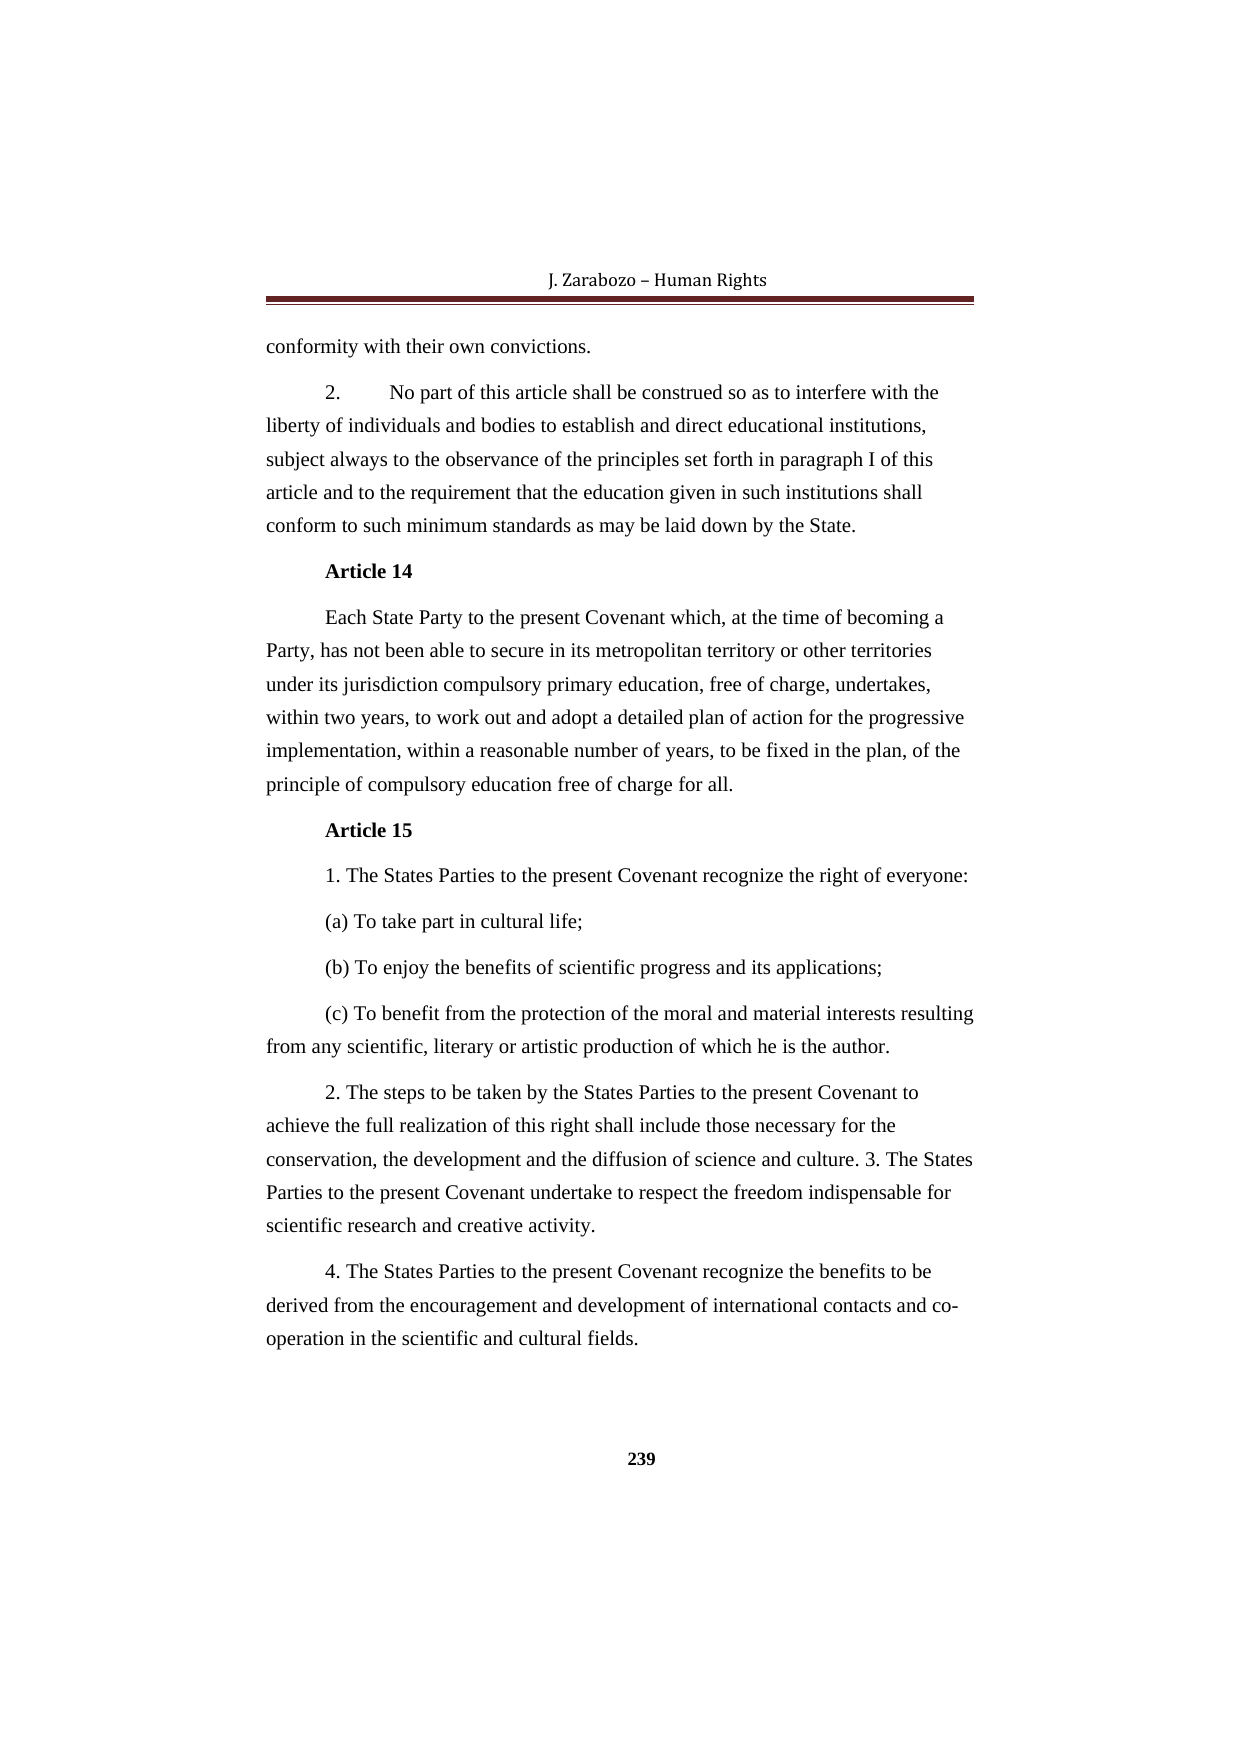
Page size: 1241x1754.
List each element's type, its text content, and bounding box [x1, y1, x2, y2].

text (b) To enjoy the benefits of scientific progress and its applications; [266, 946, 974, 979]
text Article 14 [266, 550, 974, 583]
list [266, 325, 974, 358]
text Article 15 [266, 808, 974, 842]
text (a) To take part in cultural life; [266, 900, 974, 933]
text 4. The States Parties to the present Covenant recognize the benefits to be derived from the encouragement and development of international contacts and co-operation in the scientific and cultural fields. [266, 1250, 974, 1350]
list No part of this article shall be construed so as to interfere with the liberty of individuals and bodies to establish and direct educational institutions, subject always to the observance of the principles set forth in paragraph I of this article and to the requirement that the education given in such institutions shall conform to such minimum standards as may be laid down by the State. [266, 371, 974, 537]
text Each State Party to the present Covenant which, at the time of becoming a Party, has not been able to secure in its metropolitan territory or other territories under its jurisdiction compulsory primary education, free of charge, undertakes, within two years, to work out and adopt a detailed plan of action for the progressive implementation, within a reasonable number of years, to be fixed in the plan, of the principle of compulsory education free of charge for all. [266, 596, 974, 796]
text 2. The steps to be taken by the States Parties to the present Covenant to achieve the full realization of this right shall include those necessary for the conservation, the development and the diffusion of science and culture. 3. The States Parties to the present Covenant undertake to respect the freedom indispensable for scientific research and creative activity. [266, 1071, 974, 1237]
text 1. The States Parties to the present Covenant recognize the right of everyone: [266, 854, 974, 887]
text (c) To benefit from the protection of the moral and material interests resulting from any scientific, literary or artistic production of which he is the author. [266, 992, 974, 1058]
